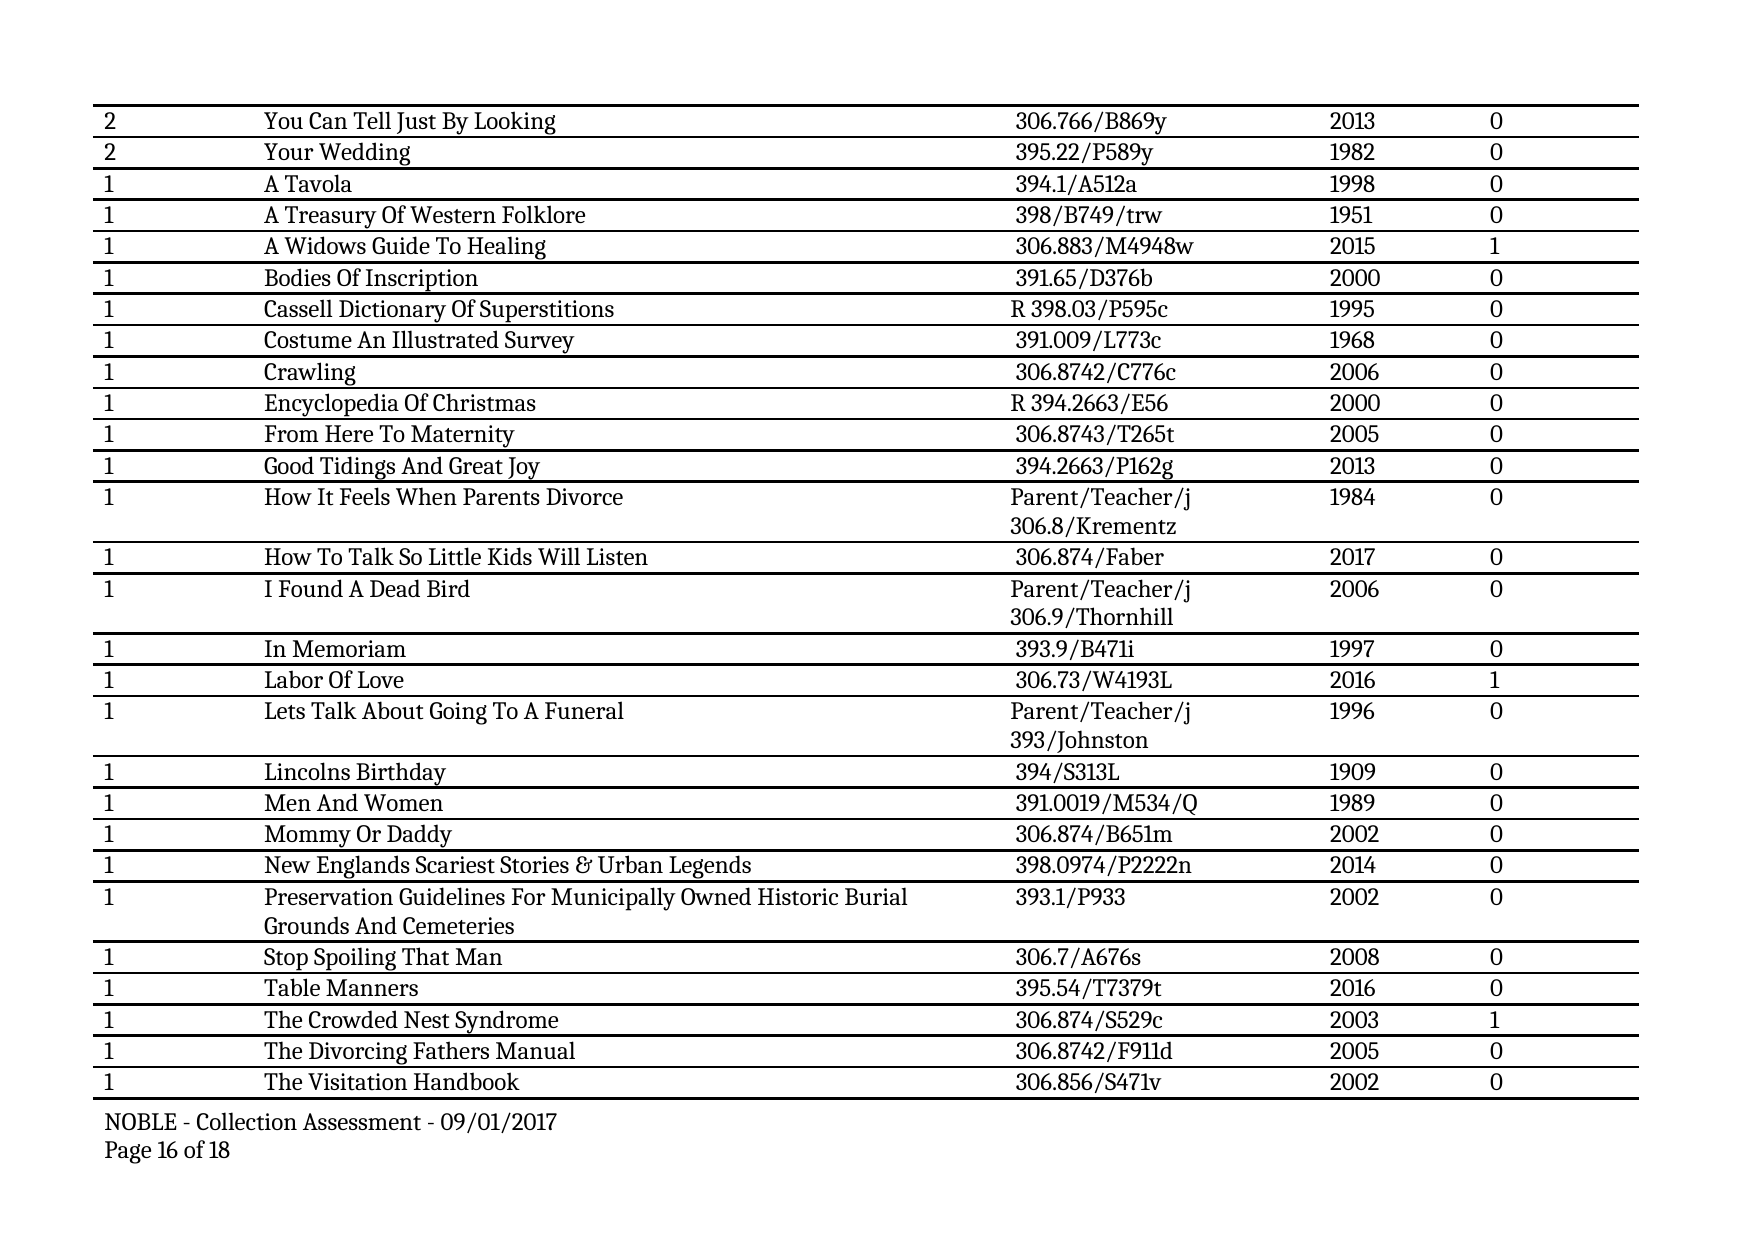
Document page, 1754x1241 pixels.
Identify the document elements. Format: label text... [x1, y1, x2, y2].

table_cell Labor Of Love [253, 666, 999, 695]
table_cell 2000 [1319, 389, 1478, 418]
table_cell Crawling [253, 358, 999, 386]
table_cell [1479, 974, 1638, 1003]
table_cell 2013 [1319, 107, 1478, 136]
table_cell 1 [93, 452, 253, 480]
table_cell R 394.2663/E56 [999, 389, 1319, 418]
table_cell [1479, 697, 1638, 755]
table_cell 1 [93, 483, 253, 541]
table_cell 2016 [1319, 666, 1478, 695]
table_cell 391.009/L773c [999, 326, 1319, 355]
table_cell 0 [1479, 575, 1638, 632]
table_cell Costume An Illustrated Survey [253, 326, 999, 355]
table_cell I Found A Dead Bird [253, 575, 999, 632]
table_cell 0 [1479, 635, 1638, 663]
table_cell 1998 [1319, 170, 1478, 198]
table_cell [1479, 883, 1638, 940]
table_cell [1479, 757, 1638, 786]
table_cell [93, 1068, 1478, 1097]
table_cell 2000 [1319, 264, 1478, 292]
table_cell 0 [1479, 389, 1638, 418]
table_cell Good Tidings And Great Joy [253, 452, 999, 480]
table_cell You Can Tell Just By Looking [253, 107, 999, 136]
table_cell 306.883/M4948w [999, 232, 1319, 261]
table_cell 0 [1479, 201, 1638, 229]
table_cell 0 [1479, 295, 1638, 324]
table_cell 395.22/P589y [999, 138, 1319, 167]
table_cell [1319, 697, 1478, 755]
table_cell 1 [93, 666, 253, 695]
table_cell 1 [93, 264, 253, 292]
table_cell 306.8743/T265t [999, 420, 1319, 449]
table_cell 2017 [1319, 543, 1478, 572]
table_cell 1 [93, 543, 253, 572]
table_cell 2005 [1319, 420, 1478, 449]
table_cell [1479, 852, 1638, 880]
table_cell 2006 [1319, 358, 1478, 386]
table_cell How To Talk So Little Kids Will Listen [253, 543, 999, 572]
table_cell 394.2663/P162g [999, 452, 1319, 480]
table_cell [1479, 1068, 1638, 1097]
table_cell 0 [1479, 138, 1638, 167]
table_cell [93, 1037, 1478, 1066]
table_cell 0 [1479, 452, 1638, 480]
table_cell 1982 [1319, 138, 1478, 167]
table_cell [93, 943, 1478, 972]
table_cell 2015 [1319, 232, 1478, 261]
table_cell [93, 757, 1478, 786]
table_cell 1 [1479, 666, 1638, 695]
table_cell Parent/Teacher/j 306.9/Thornhill [999, 575, 1319, 632]
table_cell 0 [1479, 170, 1638, 198]
table_cell Encyclopedia Of Christmas [253, 389, 999, 418]
table_cell 1 [93, 326, 253, 355]
table_cell 0 [1479, 264, 1638, 292]
table_cell Cassell Dictionary Of Superstitions [253, 295, 999, 324]
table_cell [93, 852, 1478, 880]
table_cell A Widows Guide To Healing [253, 232, 999, 261]
table_cell 0 [1479, 483, 1638, 541]
table_cell 306.874/Faber [999, 543, 1319, 572]
table_cell Parent/Teacher/j 393/Johnston [999, 697, 1319, 755]
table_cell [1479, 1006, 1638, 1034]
table_cell 306.766/B869y [999, 107, 1319, 136]
table_cell 1 [93, 575, 253, 632]
table_cell In Memoriam [253, 635, 999, 663]
table_cell From Here To Maternity [253, 420, 999, 449]
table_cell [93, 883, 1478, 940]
table_cell 2 [93, 138, 253, 167]
table_cell A Tavola [253, 170, 999, 198]
table_cell 1 [93, 420, 253, 449]
table_cell 2006 [1319, 575, 1478, 632]
table_cell 1984 [1319, 483, 1478, 541]
table_cell 1 [93, 358, 253, 386]
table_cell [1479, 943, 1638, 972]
table_cell 1 [93, 635, 253, 663]
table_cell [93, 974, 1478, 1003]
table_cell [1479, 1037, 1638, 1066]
table_cell Bodies Of Inscription [253, 264, 999, 292]
table_cell 1997 [1319, 635, 1478, 663]
table_cell 0 [1479, 326, 1638, 355]
table_cell 2013 [1319, 452, 1478, 480]
table_cell 1 [93, 295, 253, 324]
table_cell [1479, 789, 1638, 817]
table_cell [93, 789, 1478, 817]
table_cell 1 [93, 389, 253, 418]
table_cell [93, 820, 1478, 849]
table_cell 1 [1479, 232, 1638, 261]
table_cell 1951 [1319, 201, 1478, 229]
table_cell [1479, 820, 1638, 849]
table_cell 391.65/D376b [999, 264, 1319, 292]
table_cell R 398.03/P595c [999, 295, 1319, 324]
table_cell A Treasury Of Western Folklore [253, 201, 999, 229]
table_cell 393.9/B471i [999, 635, 1319, 663]
table_cell 306.73/W4193L [999, 666, 1319, 695]
table_cell Parent/Teacher/j 306.8/Krementz [999, 483, 1319, 541]
table_cell 1 [93, 697, 253, 755]
table_cell 398/B749/trw [999, 201, 1319, 229]
table_cell 394.1/A512a [999, 170, 1319, 198]
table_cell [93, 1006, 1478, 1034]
table_cell 0 [1479, 107, 1638, 136]
table_cell 306.8742/C776c [999, 358, 1319, 386]
table_cell 1 [93, 170, 253, 198]
table_cell How It Feels When Parents Divorce [253, 483, 999, 541]
table_cell 1968 [1319, 326, 1478, 355]
table_cell 0 [1479, 420, 1638, 449]
table_cell 1 [93, 232, 253, 261]
table_cell Your Wedding [253, 138, 999, 167]
table_cell 1995 [1319, 295, 1478, 324]
table_cell 0 [1479, 358, 1638, 386]
table_cell Lets Talk About Going To A Funeral [253, 697, 999, 755]
table_cell 1 [93, 201, 253, 229]
table_cell 0 [1479, 543, 1638, 572]
table_cell 2 [93, 107, 253, 136]
